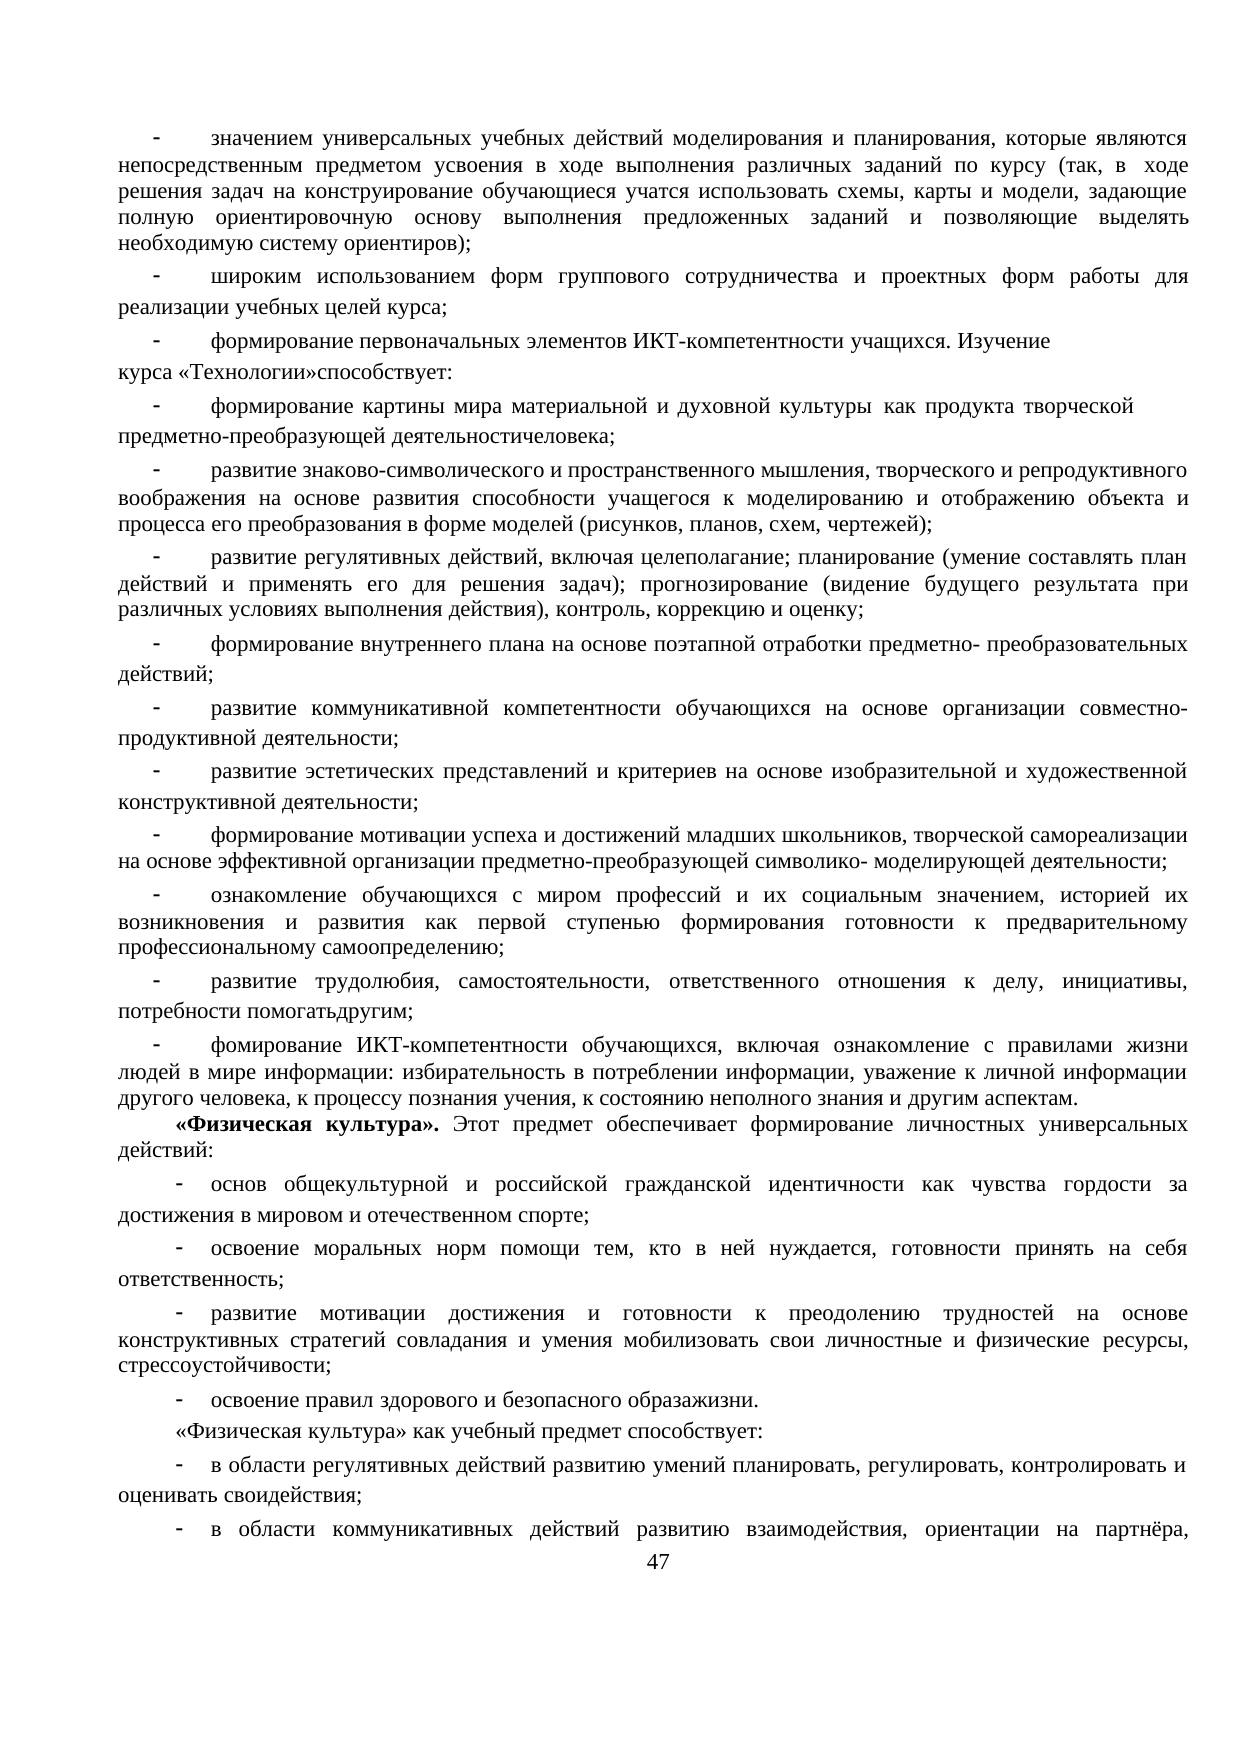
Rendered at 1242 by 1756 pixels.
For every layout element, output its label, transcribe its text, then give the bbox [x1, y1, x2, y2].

list формирование первоначальных элементов ИКТ-компетентности учащихся. Изучение курса «Технологии»способствует: [118, 322, 1069, 384]
list развитие трудолюбия, самостоятельности, ответственного отношения к делу, инициативы, потребности помогатьдругим; [118, 961, 1188, 1024]
list освоение правил здорового и безопасного образажизни. [175, 1381, 1214, 1414]
list развитие эстетических представлений и критериев на основе изобразительной и художественной конструктивной деятельности; [118, 752, 1189, 814]
list основ общекультурной и российской гражданской идентичности как чувства гордости за достижения в мировом и отечественном спорте; [118, 1165, 1188, 1227]
list фомирование ИКТ-компетентности обучающихся, включая ознакомление с правилами жизни людей в мире информации: избирательность в потреблении информации, уважение к личной информации другого человека, к процессу познания учения, к состоянию неполного знания и другим аспектам. [118, 1027, 1189, 1110]
list освоение моральных норм помощи тем, кто в ней нуждается, готовности принять на себя ответственность; [118, 1229, 1188, 1291]
list формирование картины мира материальной и духовной культуры как продукта творческой предметно-преобразующей деятельностичеловека; [118, 387, 1188, 449]
list развитие регулятивных действий, включая целеполагание; планирование (умение составлять план действий и применять его для решения задач); прогнозирование (видение будущего результата при различных условиях выполнения действия), контроль, коррекцию и оценку; [118, 538, 1189, 622]
list развитие коммуникативной компетентности обучающихся на основе организации совместно- продуктивной деятельности; [118, 688, 1188, 750]
list формирование мотивации успеха и достижений младших школьников, творческой самореализации на основе эффективной организации предметно-преобразующей символико- моделирующей деятельности; [118, 817, 1190, 874]
list широким использованием форм группового сотрудничества и проектных форм работы для реализации учебных целей курса; [118, 257, 1189, 319]
list в области регулятивных действий развитию умений планировать, регулировать, контролировать и оценивать своидействия; [118, 1445, 1188, 1508]
list развитие мотивации достижения и готовности к преодолению трудностей на основе конструктивных стратегий совладания и умения мобилизовать свои личностные и физические ресурсы, стрессоустойчивости; [118, 1294, 1189, 1377]
list развитие знаково-символического и пространственного мышления, творческого и репродуктивного воображения на основе развития способности учащегося к моделированию и отображению объекта и процесса его преобразования в форме моделей (рисунков, планов, схем, чертежей); [118, 451, 1189, 536]
list формирование внутреннего плана на основе поэтапной отработки предметно- преобразовательных действий; [118, 624, 1189, 686]
text «Физическая культура». Этот предмет обеспечивает формирование личностных универсальных действий: [118, 1110, 1188, 1163]
text «Физическая культура» как учебный предмет способствует: [175, 1417, 1214, 1443]
list значением универсальных учебных действий моделирования и планирования, которые являются непосредственным предметом усвоения в ходе выполнения различных заданий по курсу (так, в ходе решения задач на конструирование обучающиеся учатся использовать схемы, карты и модели, задающие полную ориентировочную основу выполнения предложенных заданий и позволяющие выделять необходимую систему ориентиров); [118, 118, 1189, 255]
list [118, 1510, 1189, 1543]
list ознакомление обучающихся с миром профессий и их социальным значением, историей их возникновения и развития как первой ступенью формирования готовности к предварительному профессиональному самоопределению; [118, 877, 1189, 959]
